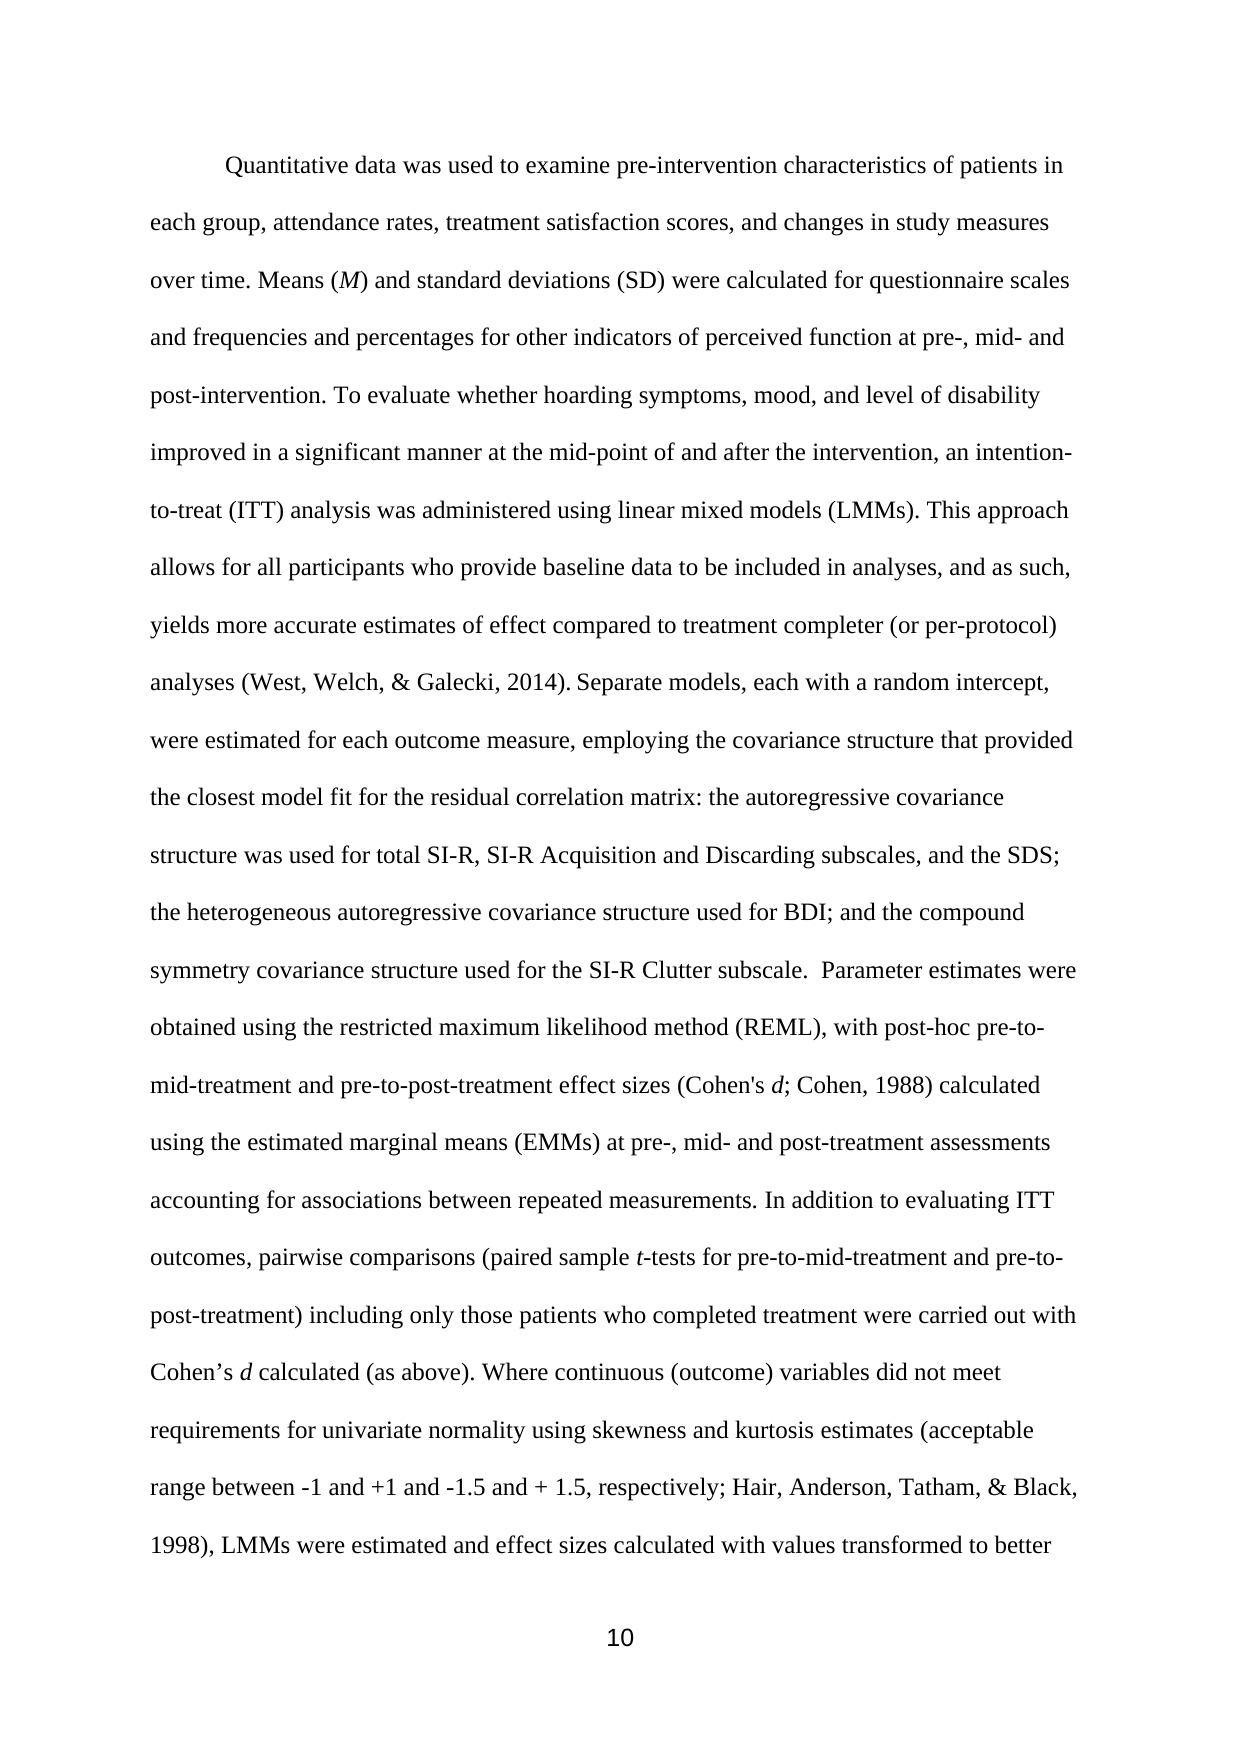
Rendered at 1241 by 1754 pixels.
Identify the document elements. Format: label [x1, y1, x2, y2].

text [150, 150, 1090, 1559]
